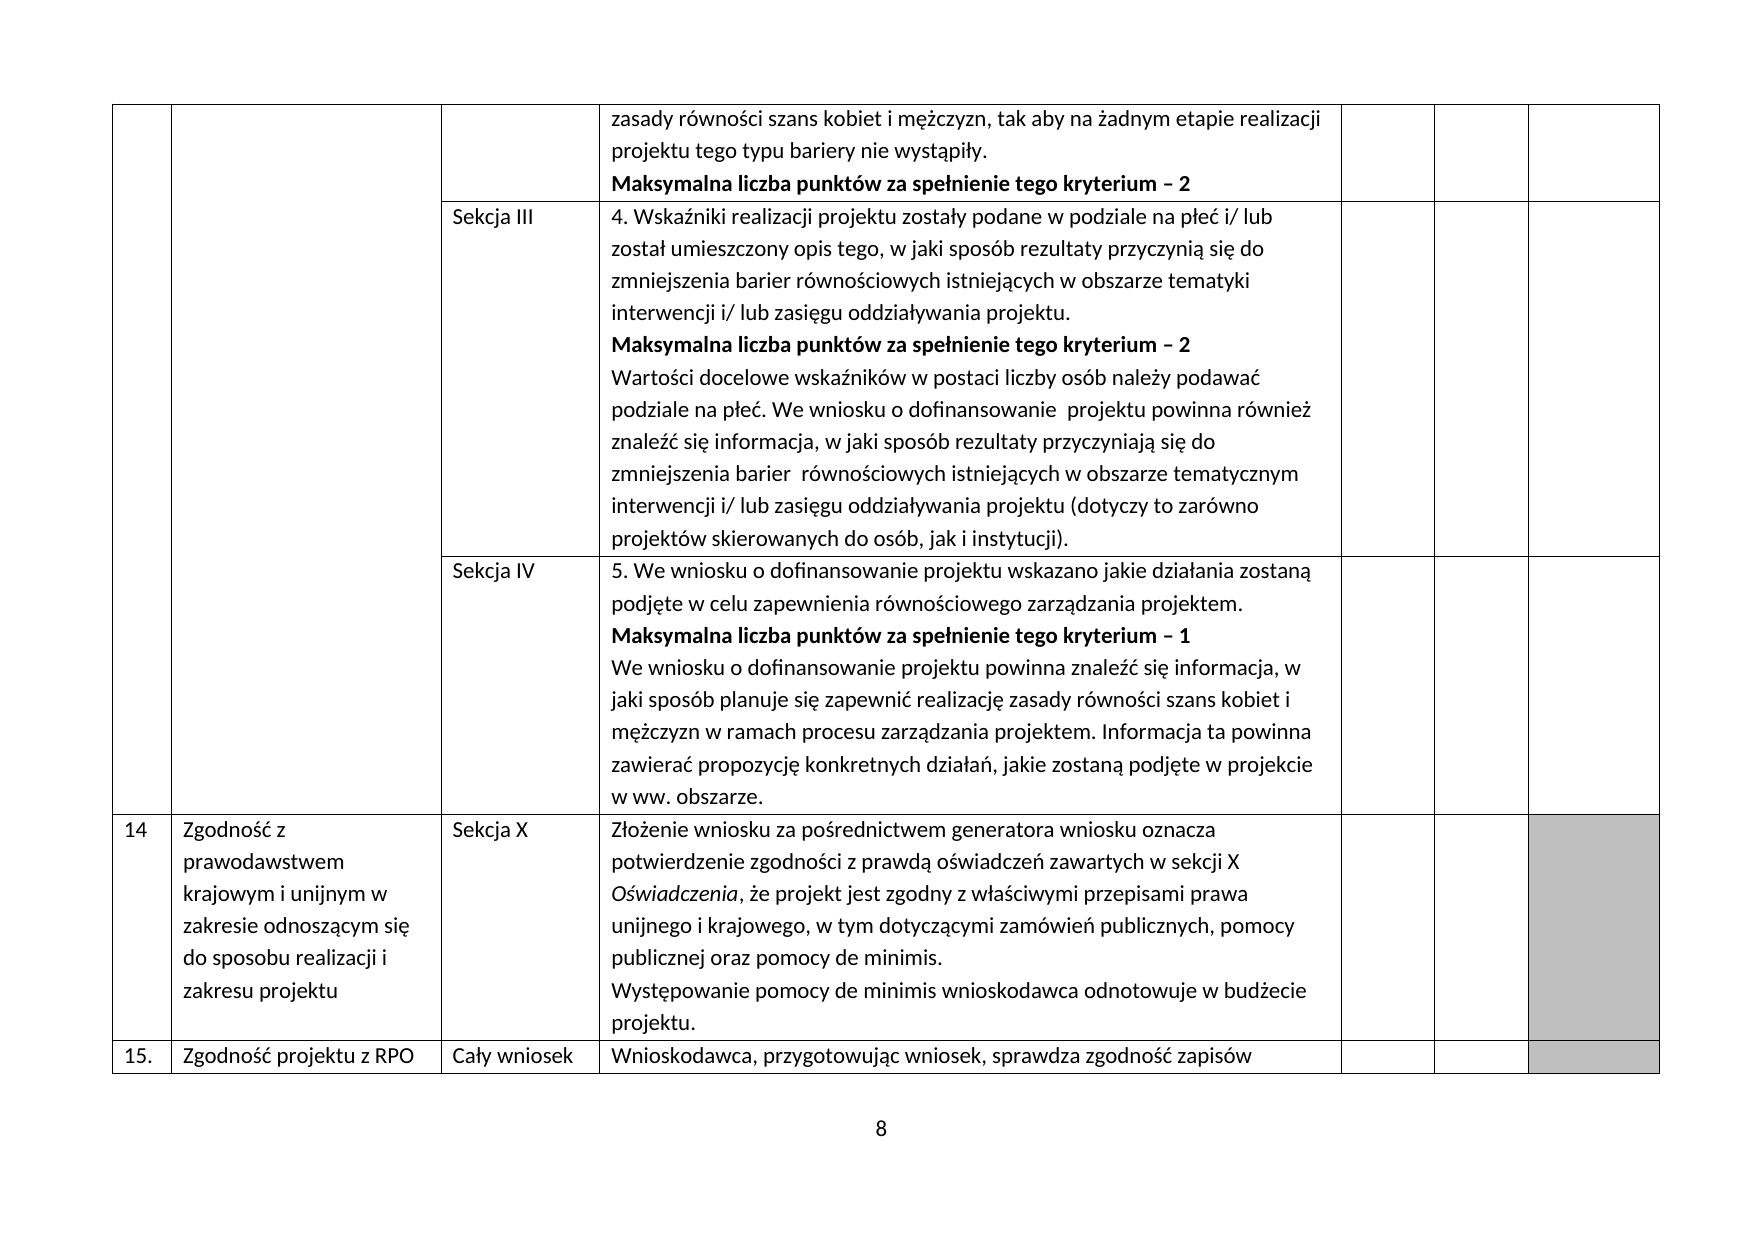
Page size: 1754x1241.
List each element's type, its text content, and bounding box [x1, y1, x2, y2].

table_cell [1342, 202, 1434, 556]
table_cell [1342, 105, 1434, 201]
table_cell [600, 1041, 1341, 1073]
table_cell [442, 105, 599, 201]
table_cell [1435, 557, 1528, 814]
table_cell 15. [113, 1041, 171, 1073]
table_cell 14 [113, 815, 171, 1040]
table_cell 5. We wniosku o dofinansowanie projektu wskazano jakie działania zostaną podjęte w celu zapewnienia równościowego zarządzania projektem. Maksymalna liczba punktów za spełnienie tego kryterium – 1 We wniosku o dofinansowanie projektu powinna znaleźć się informacja, w jaki sposób planuje się zapewnić realizację zasady równości szans kobiet i mężczyzn w ramach procesu zarządzania projektem. Informacja ta powinna zawierać propozycję konkretnych działań, jakie zostaną podjęte w projekcie w ww. obszarze. [600, 557, 1341, 814]
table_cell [172, 1041, 441, 1073]
table_cell [1529, 1041, 1659, 1073]
table_cell [1529, 557, 1659, 814]
table_cell [1342, 815, 1434, 1040]
table_cell Sekcja IV [442, 557, 599, 814]
table_cell Złożenie wniosku za pośrednictwem generatora wniosku oznacza potwierdzenie zgodności z prawdą oświadczeń zawartych w sekcji X Oświadczenia, że projekt jest zgodny z właściwymi przepisami prawa unijnego i krajowego, w tym dotyczącymi zamówień publicznych, pomocy publicznej oraz pomocy de minimis. Występowanie pomocy de minimis wnioskodawca odnotowuje w budżecie projektu. [600, 815, 1341, 1040]
table_cell [1435, 202, 1528, 556]
table_cell Zgodność z prawodawstwem krajowym i unijnym w zakresie odnoszącym się do sposobu realizacji i zakresu projektu [172, 815, 441, 1040]
table_cell Sekcja X [442, 815, 599, 1040]
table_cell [600, 105, 1341, 201]
table_cell [1435, 105, 1528, 201]
table_cell [1435, 815, 1528, 1040]
table_cell Sekcja III [442, 202, 599, 556]
table_cell [1529, 202, 1659, 556]
table_cell [1529, 105, 1659, 201]
table_cell [1529, 815, 1659, 1040]
table_cell [1342, 1041, 1434, 1073]
table_cell [1435, 1041, 1528, 1073]
table_cell 4. Wskaźniki realizacji projektu zostały podane w podziale na płeć i/ lub został umieszczony opis tego, w jaki sposób rezultaty przyczynią się do zmniejszenia barier równościowych istniejących w obszarze tematyki interwencji i/ lub zasięgu oddziaływania projektu. Maksymalna liczba punktów za spełnienie tego kryterium – 2 Wartości docelowe wskaźników w postaci liczby osób należy podawać podziale na płeć. We wniosku o dofinansowanie projektu powinna również znaleźć się informacja, w jaki sposób rezultaty przyczyniają się do zmniejszenia barier równościowych istniejących w obszarze tematycznym interwencji i/ lub zasięgu oddziaływania projektu (dotyczy to zarówno projektów skierowanych do osób, jak i instytucji). [600, 202, 1341, 556]
table_cell [1342, 557, 1434, 814]
table_cell Cały wniosek [442, 1041, 599, 1073]
